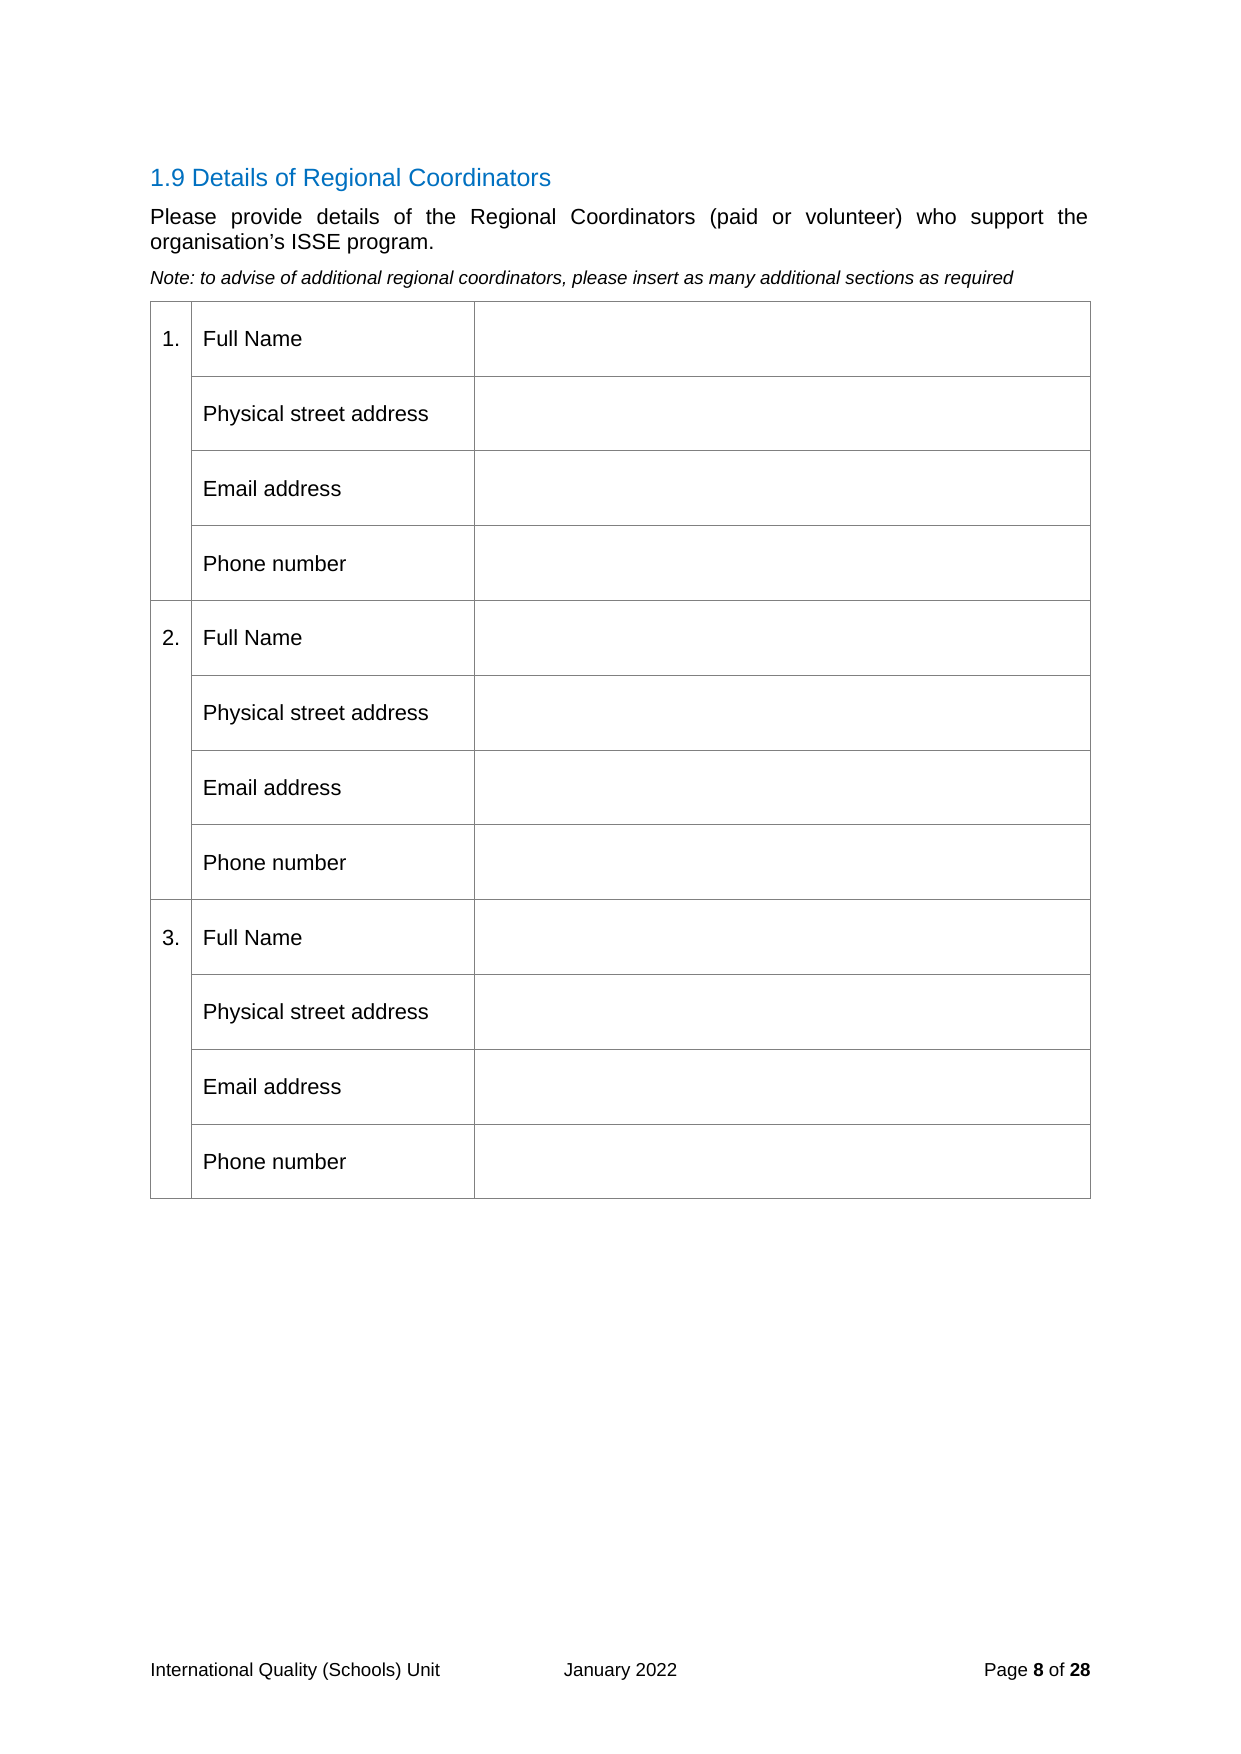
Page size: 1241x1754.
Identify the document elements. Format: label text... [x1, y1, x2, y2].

table_cell Physical street address [192, 377, 474, 450]
text Please provide details of the Regional Coordinators (paid or volunteer) who support the organisation’s ISSE program. [150, 204, 1090, 254]
table_cell [475, 900, 1090, 974]
table_cell Email address [192, 1050, 474, 1123]
table_header [475, 302, 1090, 376]
table_cell Email address [192, 751, 474, 824]
table_cell [475, 451, 1090, 525]
table_cell Email address [192, 451, 474, 525]
subtitle 1.9 Details of Regional Coordinators [150, 162, 1090, 191]
table_cell [475, 601, 1090, 675]
table_cell [475, 526, 1090, 600]
table_cell Phone number [192, 825, 474, 899]
table_cell [475, 676, 1090, 749]
table_cell [475, 825, 1090, 899]
table_cell Physical street address [192, 676, 474, 749]
table_cell Full Name [192, 900, 474, 974]
table_cell Phone number [192, 526, 474, 600]
table_header 1. [151, 302, 191, 600]
table_cell [475, 377, 1090, 450]
table_cell 2. [151, 601, 191, 899]
table_cell 3. [151, 900, 191, 1198]
table_cell [475, 1050, 1090, 1123]
table_cell [475, 975, 1090, 1049]
table_cell Phone number [192, 1125, 474, 1198]
table_header Full Name [192, 302, 474, 376]
table_cell Full Name [192, 601, 474, 675]
table_cell Physical street address [192, 975, 474, 1049]
table_cell [475, 751, 1090, 824]
text Note: to advise of additional regional coordinators, please insert as many additional sections as required [150, 267, 1090, 288]
table_cell [475, 1125, 1090, 1198]
